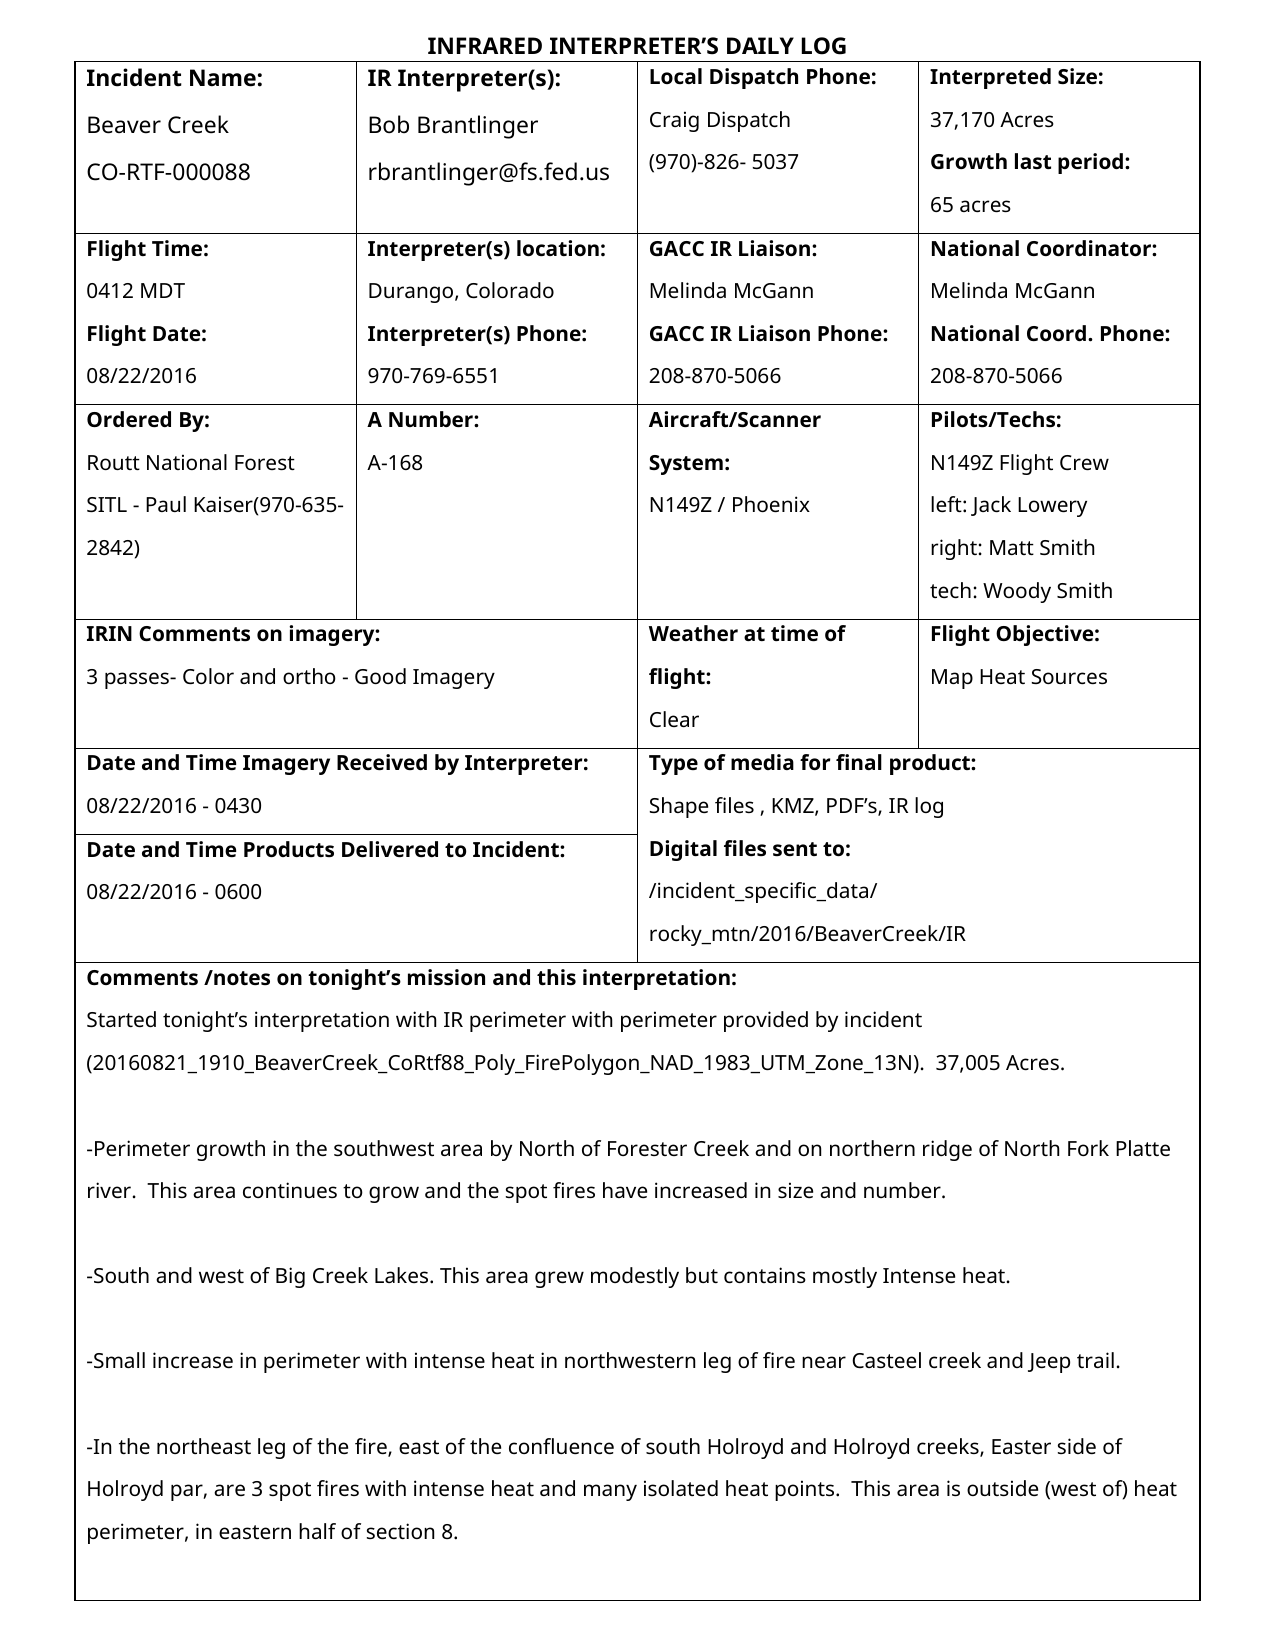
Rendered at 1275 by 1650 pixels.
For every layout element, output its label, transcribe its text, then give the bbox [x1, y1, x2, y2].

table_cell Date and Time Imagery Received by Interpreter: 08/22/2016 - 0430 [76, 749, 637, 834]
table_header Interpreted Size: 37,170 Acres Growth last period: 65 acres [919, 62, 1199, 233]
table_cell National Coordinator: Melinda McGann National Coord. Phone: 208-870-5066 [919, 234, 1199, 404]
table_cell Pilots/Techs: N149Z Flight Crew left: Jack Lowery right: Matt Smith tech: Woody Smith [919, 405, 1199, 618]
table_cell IRIN Comments on imagery: 3 passes- Color and ortho - Good Imagery [76, 620, 637, 747]
table_cell Interpreter(s) location: Durango, Colorado Interpreter(s) Phone: 970-769-6551 [357, 234, 637, 404]
table_header Local Dispatch Phone: Craig Dispatch (970)-826- 5037 [638, 62, 918, 233]
table_cell Flight Time: 0412 MDT Flight Date: 08/22/2016 [76, 234, 356, 404]
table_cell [76, 963, 1199, 1600]
table_cell Type of media for final product: Shape files , KMZ, PDF’s, IR log Digital files sent to: /incident_specific_data/ rocky_mtn/2016/BeaverCreek/IR [638, 749, 1199, 962]
table_cell Ordered By: Routt National Forest SITL - Paul Kaiser(970-635-2842) [76, 405, 356, 618]
table_cell GACC IR Liaison: Melinda McGann GACC IR Liaison Phone: 208-870-5066 [638, 234, 918, 404]
table_cell Weather at time of flight: Clear [638, 620, 918, 747]
table_cell Date and Time Products Delivered to Incident: 08/22/2016 - 0600 [76, 835, 637, 962]
table_header IR Interpreter(s): Bob Brantlinger rbrantlinger@fs.fed.us [357, 62, 637, 233]
table_header Incident Name: Beaver Creek CO-RTF-000088 [76, 62, 356, 233]
table_cell Aircraft/Scanner System: N149Z / Phoenix [638, 405, 918, 618]
table_cell Flight Objective: Map Heat Sources [919, 620, 1199, 747]
table_cell A Number: A-168 [357, 405, 637, 618]
